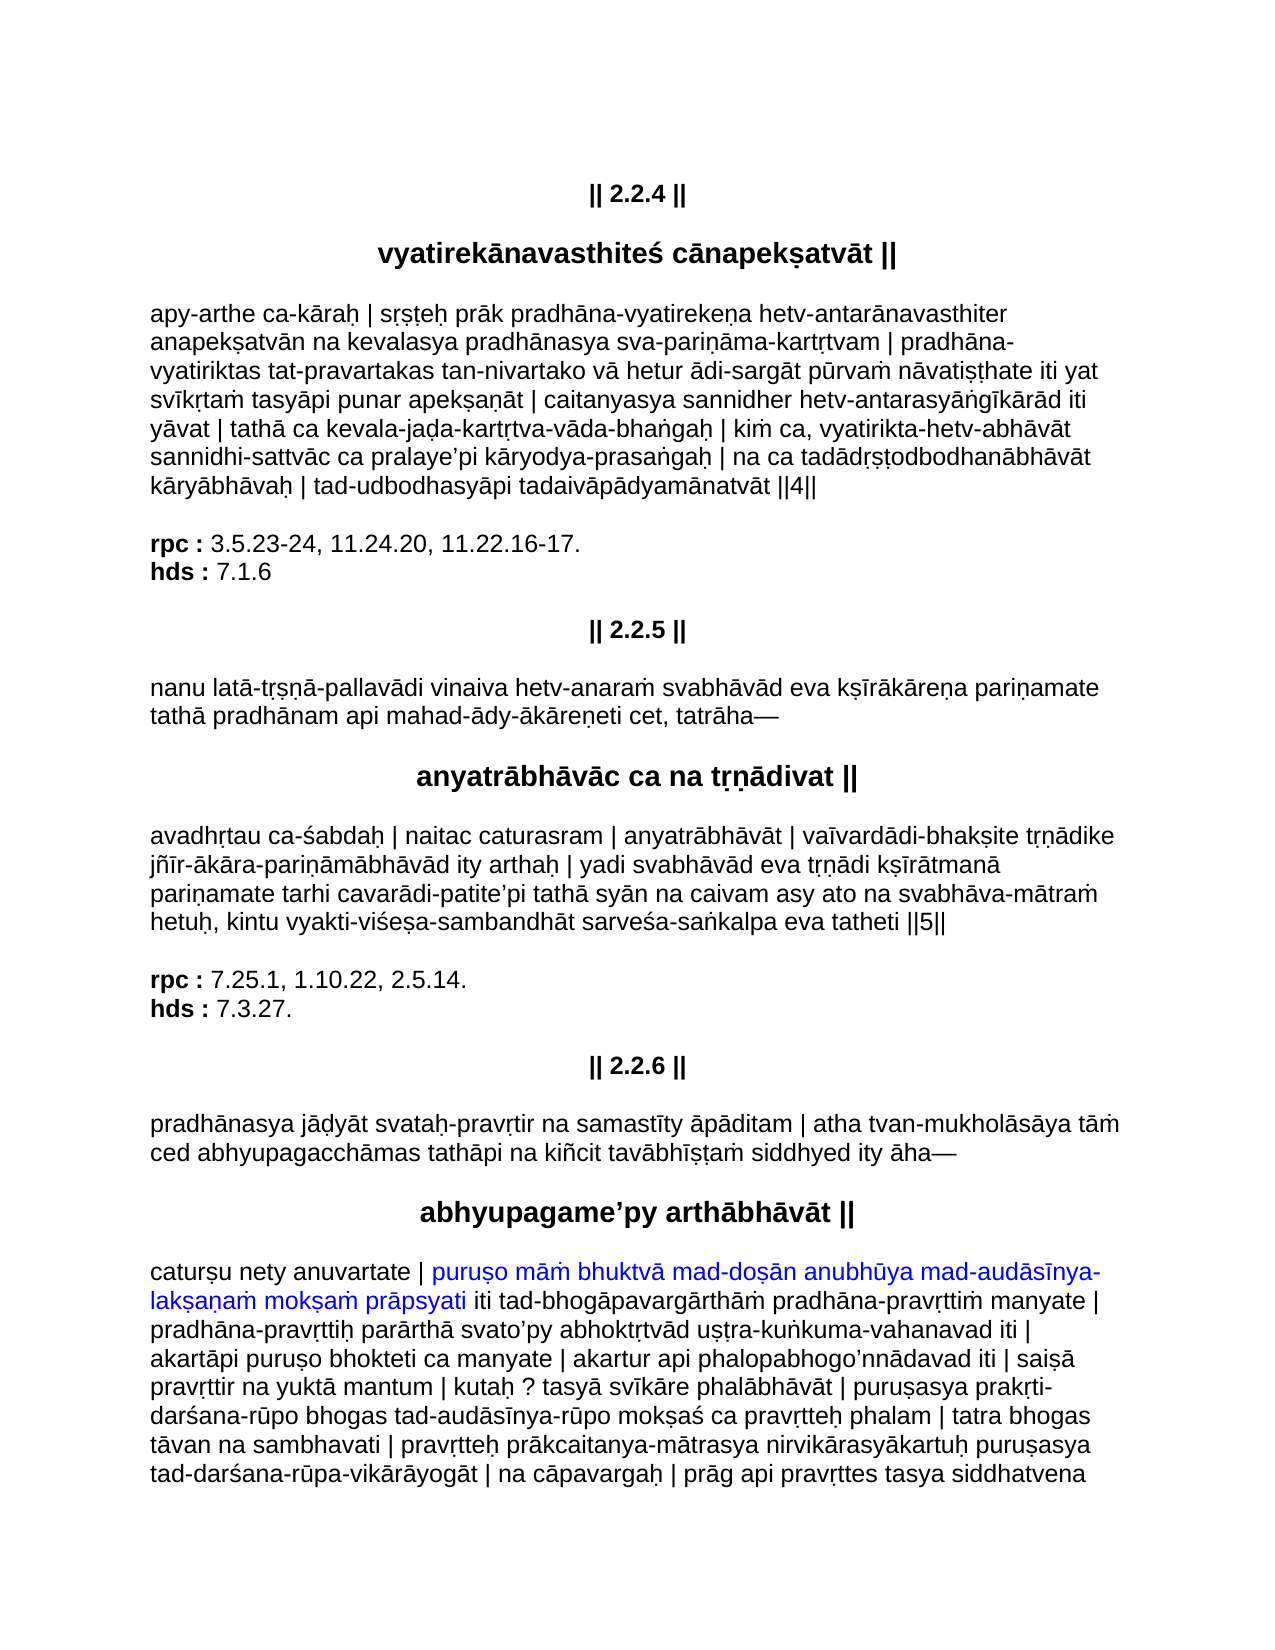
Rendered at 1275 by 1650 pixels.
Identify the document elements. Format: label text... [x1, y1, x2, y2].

text nanu latā-tṛṣṇā-pallavādi vinaiva hetv-anaraṁ svabhāvād eva kṣīrākāreṇa pariṇamate tathā pradhānam api mahad-ādy-ākāreṇeti cet, tatrāha— [150, 672, 1125, 730]
text abhyupagame’py arthābhāvāt || [150, 1195, 1125, 1228]
text || 2.2.5 || [150, 615, 1125, 644]
text avadhṛtau ca-śabdaḥ | naitac caturasram | anyatrābhāvāt | vaīvardādi-bhakṣite tṛṇādike jñīr-ākāra-pariṇāmābhāvād ity arthaḥ | yadi svabhāvād eva tṛṇādi kṣīrātmanā pariṇamate tarhi cavarādi-patite’pi tathā syān na caivam asy ato na svabhāva-mātraṁ hetuḥ, kintu vyakti-viśeṣa-sambandhāt sarveśa-saṅkalpa eva tatheti ||5|| [150, 821, 1125, 936]
text rpc : 7.25.1, 1.10.22, 2.5.14. [150, 965, 1125, 994]
text apy-arthe ca-kāraḥ | sṛṣṭeḥ prāk pradhāna-vyatirekeṇa hetv-antarānavasthiter anapekṣatvān na kevalasya pradhānasya sva-pariṇāma-kartṛtvam | pradhāna-vyatiriktas tat-pravartakas tan-nivartako vā hetur ādi-sargāt pūrvaṁ nāvatiṣṭhate iti yat svīkṛtaṁ tasyāpi punar apekṣaṇāt | caitanyasya sannidher hetv-antarasyāṅgīkārād iti yāvat | tathā ca kevala-jaḍa-kartṛtva-vāda-bhaṅgaḥ | kiṁ ca, vyatirikta-hetv-abhāvāt sannidhi-sattvāc ca pralaye’pi kāryodya-prasaṅgaḥ | na ca tadādṛṣṭodbodhanābhāvāt kāryābhāvaḥ | tad-udbodhasyāpi tadaivāpādyamānatvāt ||4|| [150, 298, 1125, 500]
text || 2.2.6 || [150, 1051, 1125, 1080]
text || 2.2.4 || [150, 179, 1125, 207]
text anyatrābhāvāc ca na tṛṇādivat || [150, 759, 1125, 792]
text hds : 7.3.27. [150, 994, 1125, 1022]
text vyatirekānavasthiteś cānapekṣatvāt || [150, 236, 1125, 270]
text rpc : 3.5.23-24, 11.24.20, 11.22.16-17. [150, 528, 1125, 557]
text pradhānasya jāḍyāt svataḥ-pravṛtir na samastīty āpāditam | atha tvan-mukholāsāya tāṁ ced abhyupagacchāmas tathāpi na kiñcit tavābhīṣṭaṁ siddhyed ity āha— [150, 1109, 1125, 1166]
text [150, 1257, 1125, 1487]
text hds : 7.1.6 [150, 557, 1125, 586]
